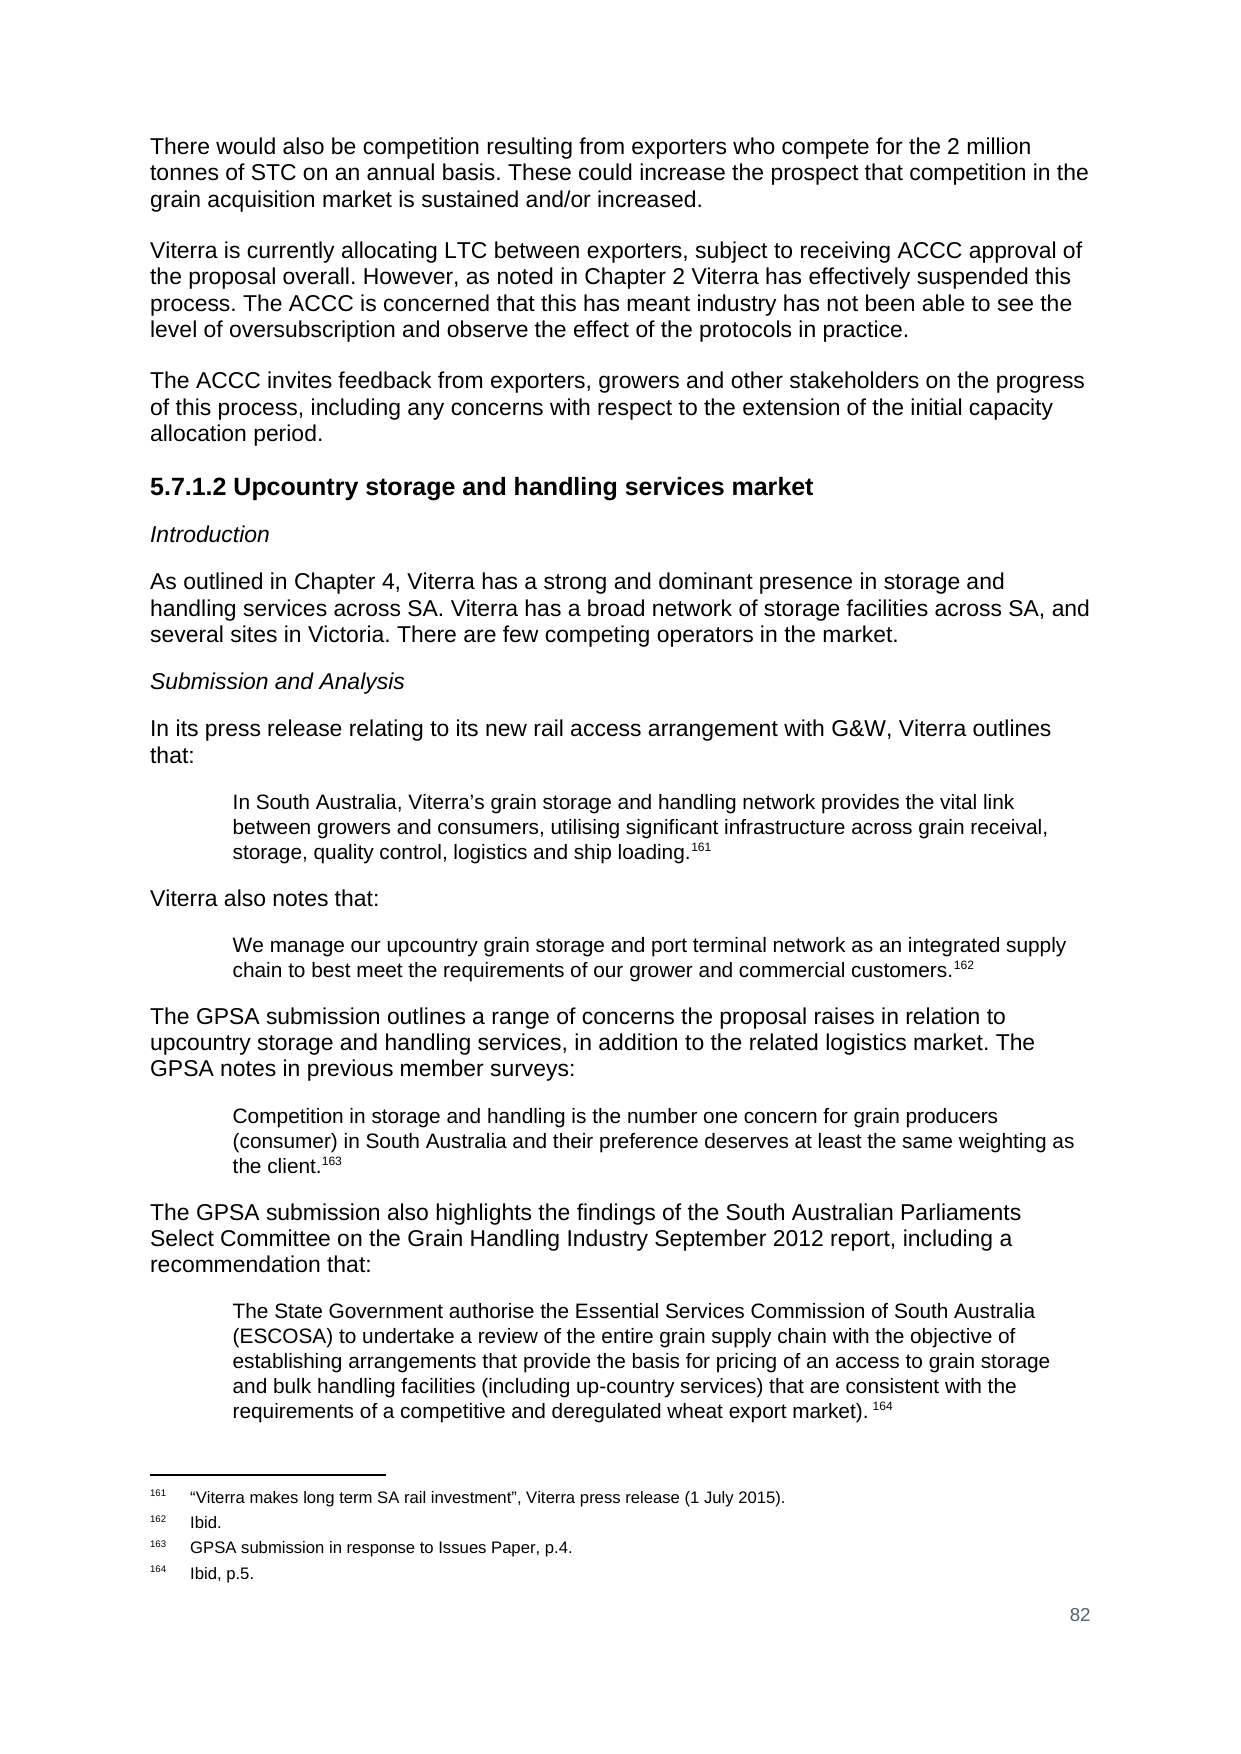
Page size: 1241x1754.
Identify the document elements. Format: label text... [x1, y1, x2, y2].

text The GPSA submission also highlights the findings of the South Australian Parliaments Select Committee on the Grain Handling Industry September 2012 report, including a recommendation that: [150, 1198, 1090, 1277]
text Introduction [150, 521, 1090, 547]
text 5.7.1.2 Upcountry storage and handling services market [150, 471, 1090, 500]
text As outlined in Chapter 4, Viterra has a strong and dominant presence in storage and handling services across SA. Viterra has a broad network of storage facilities across SA, and several sites in Victoria. There are few competing operators in the market. [150, 568, 1090, 647]
text There would also be competition resulting from exporters who compete for the 2 million tonnes of STC on an annual basis. These could increase the prospect that competition in the grain acquisition market is sustained and/or increased. [150, 133, 1090, 212]
text Viterra is currently allocating LTC between exporters, subject to receiving ACCC approval of the proposal overall. However, as noted in Chapter 2 Viterra has effectively suspended this process. The ACCC is concerned that this has meant industry has not been able to see the level of oversubscription and observe the effect of the protocols in practice. [150, 237, 1090, 342]
text Submission and Analysis [150, 668, 1090, 694]
text The ACCC invites feedback from exporters, growers and other stakeholders on the progress of this process, including any concerns with respect to the extension of the initial capacity allocation period. [150, 367, 1090, 446]
text The GPSA submission outlines a range of concerns the proposal raises in relation to upcountry storage and handling services, in addition to the related logistics market. The GPSA notes in previous member surveys: [150, 1003, 1090, 1082]
text The State Government authorise the Essential Services Commission of South Australia (ESCOSA) to undertake a review of the entire grain supply chain with the objective of establishing arrangements that provide the basis for pricing of an access to grain storage and bulk handling facilities (including up-country services) that are consistent with the requirements of a competitive and deregulated wheat export market). [232, 1298, 1090, 1423]
text We manage our upcountry grain storage and port terminal network as an integrated supply chain to best meet the requirements of our grower and commercial customers. [232, 932, 1090, 982]
text Competition in storage and handling is the number one concern for grain producers (consumer) in South Australia and their preference deserves at least the same weighting as the client. [232, 1103, 1090, 1178]
text In its press release relating to its new rail access arrangement with G&W, Viterra outlines that: [150, 715, 1090, 768]
text In South Australia, Viterra’s grain storage and handling network provides the vital link between growers and consumers, utilising significant infrastructure across grain receival, storage, quality control, logistics and ship loading. [232, 789, 1090, 864]
text Viterra also notes that: [150, 885, 1090, 911]
